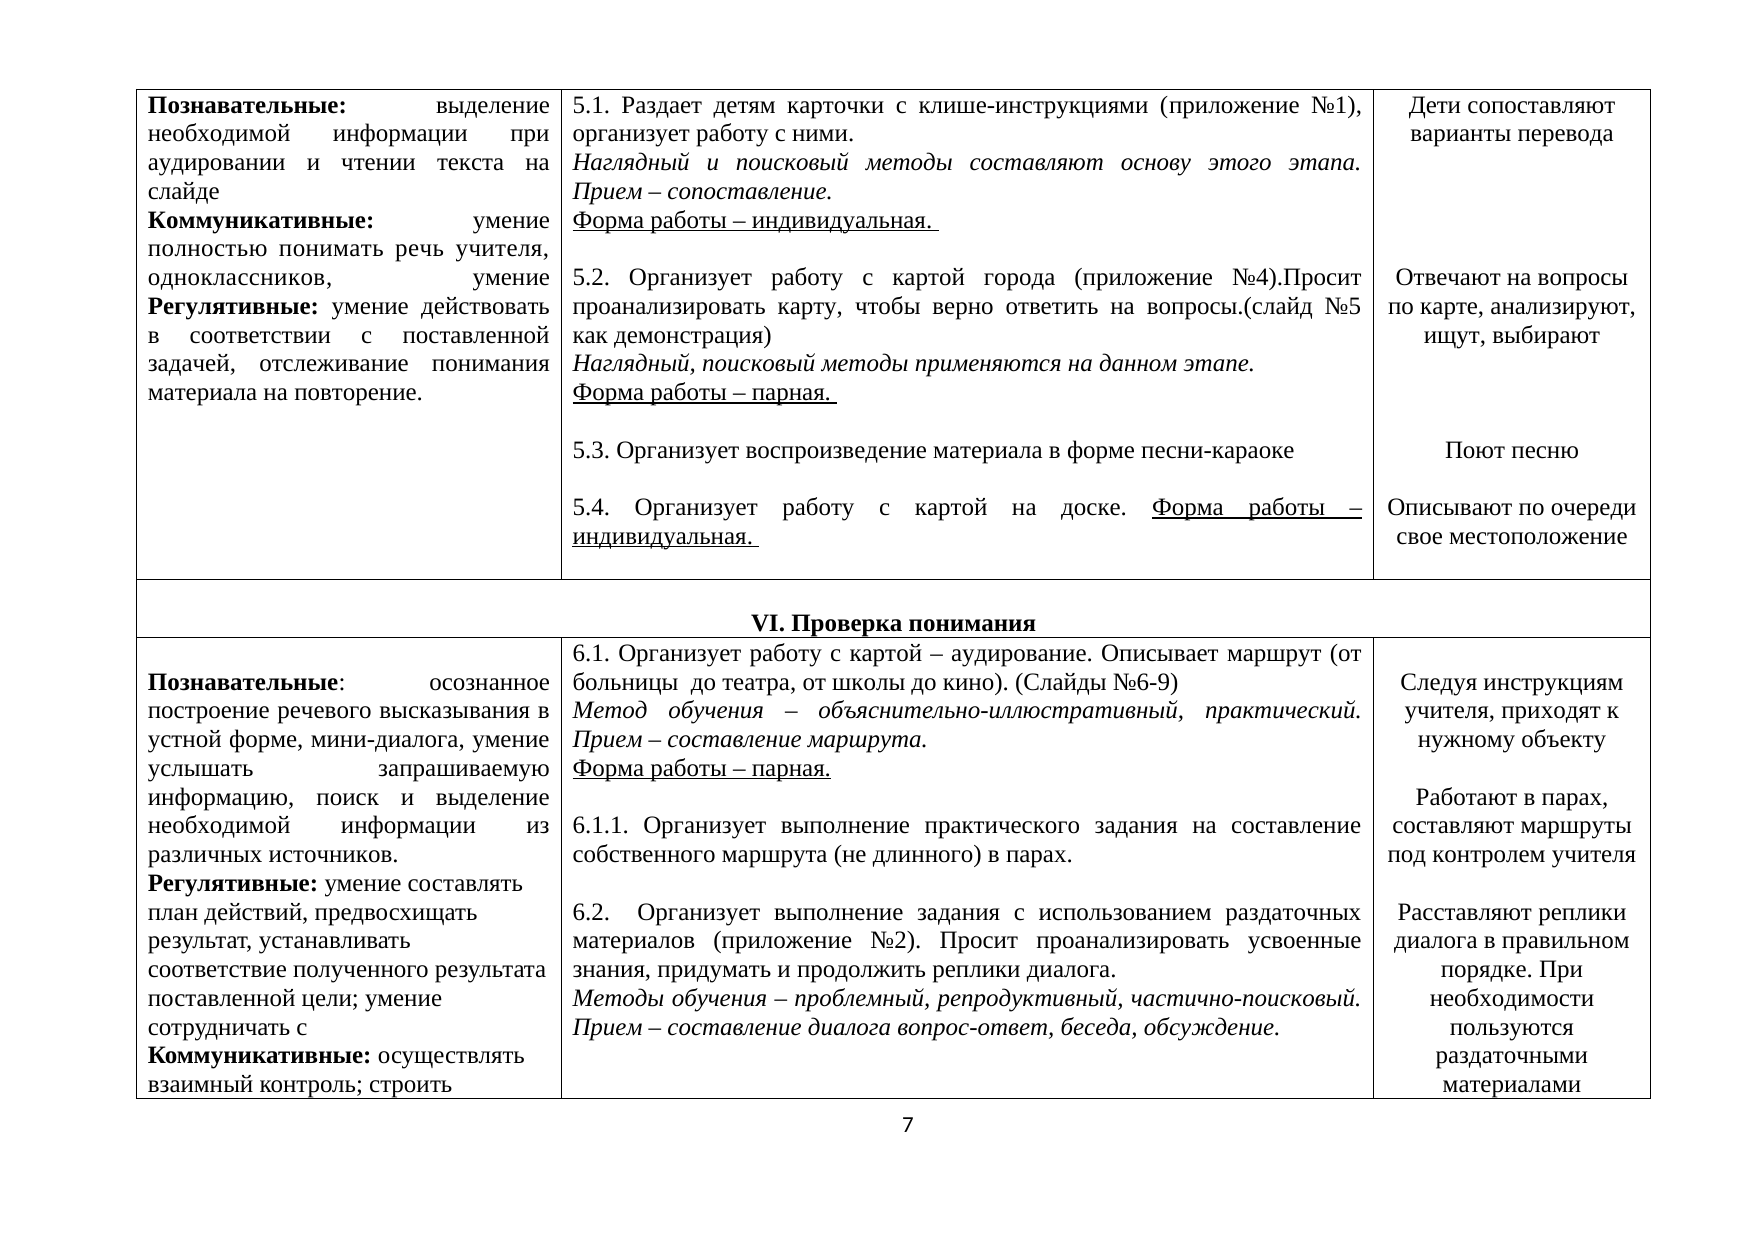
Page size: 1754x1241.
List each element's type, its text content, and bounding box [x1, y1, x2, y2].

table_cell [562, 638, 1373, 1098]
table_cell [137, 638, 561, 1098]
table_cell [1374, 638, 1650, 1098]
table_cell VI. Проверка понимания [137, 580, 1650, 637]
table_cell Познавательные: выделение необходимой информации при аудировании и чтении текста на слайде Коммуникативные: умение полностью понимать речь учителя, одноклассников, умение Регулятивные: умение действовать в соответствии с поставленной задачей, отслеживание понимания материала на повторение. [137, 90, 561, 578]
table_cell 5.1. Раздает детям карточки с клише-инструкциями (приложение №1), организует работу с ними. Наглядный и поисковый методы составляют основу этого этапа. Прием – сопоставление. Форма работы – индивидуальная. 5.2. Организует работу с картой города (приложение №4).Просит проанализировать карту, чтобы верно ответить на вопросы.(слайд №5 как демонстрация) Наглядный, поисковый методы применяются на данном этапе. Форма работы – парная. 5.3. Организует воспроизведение материала в форме песни-караоке 5.4. Организует работу с картой на доске. Форма работы – индивидуальная. [562, 90, 1373, 578]
table_cell Дети сопоставляют варианты перевода Отвечают на вопросы по карте, анализируют, ищут, выбирают Поют песню Описывают по очереди свое местоположение [1374, 90, 1650, 578]
